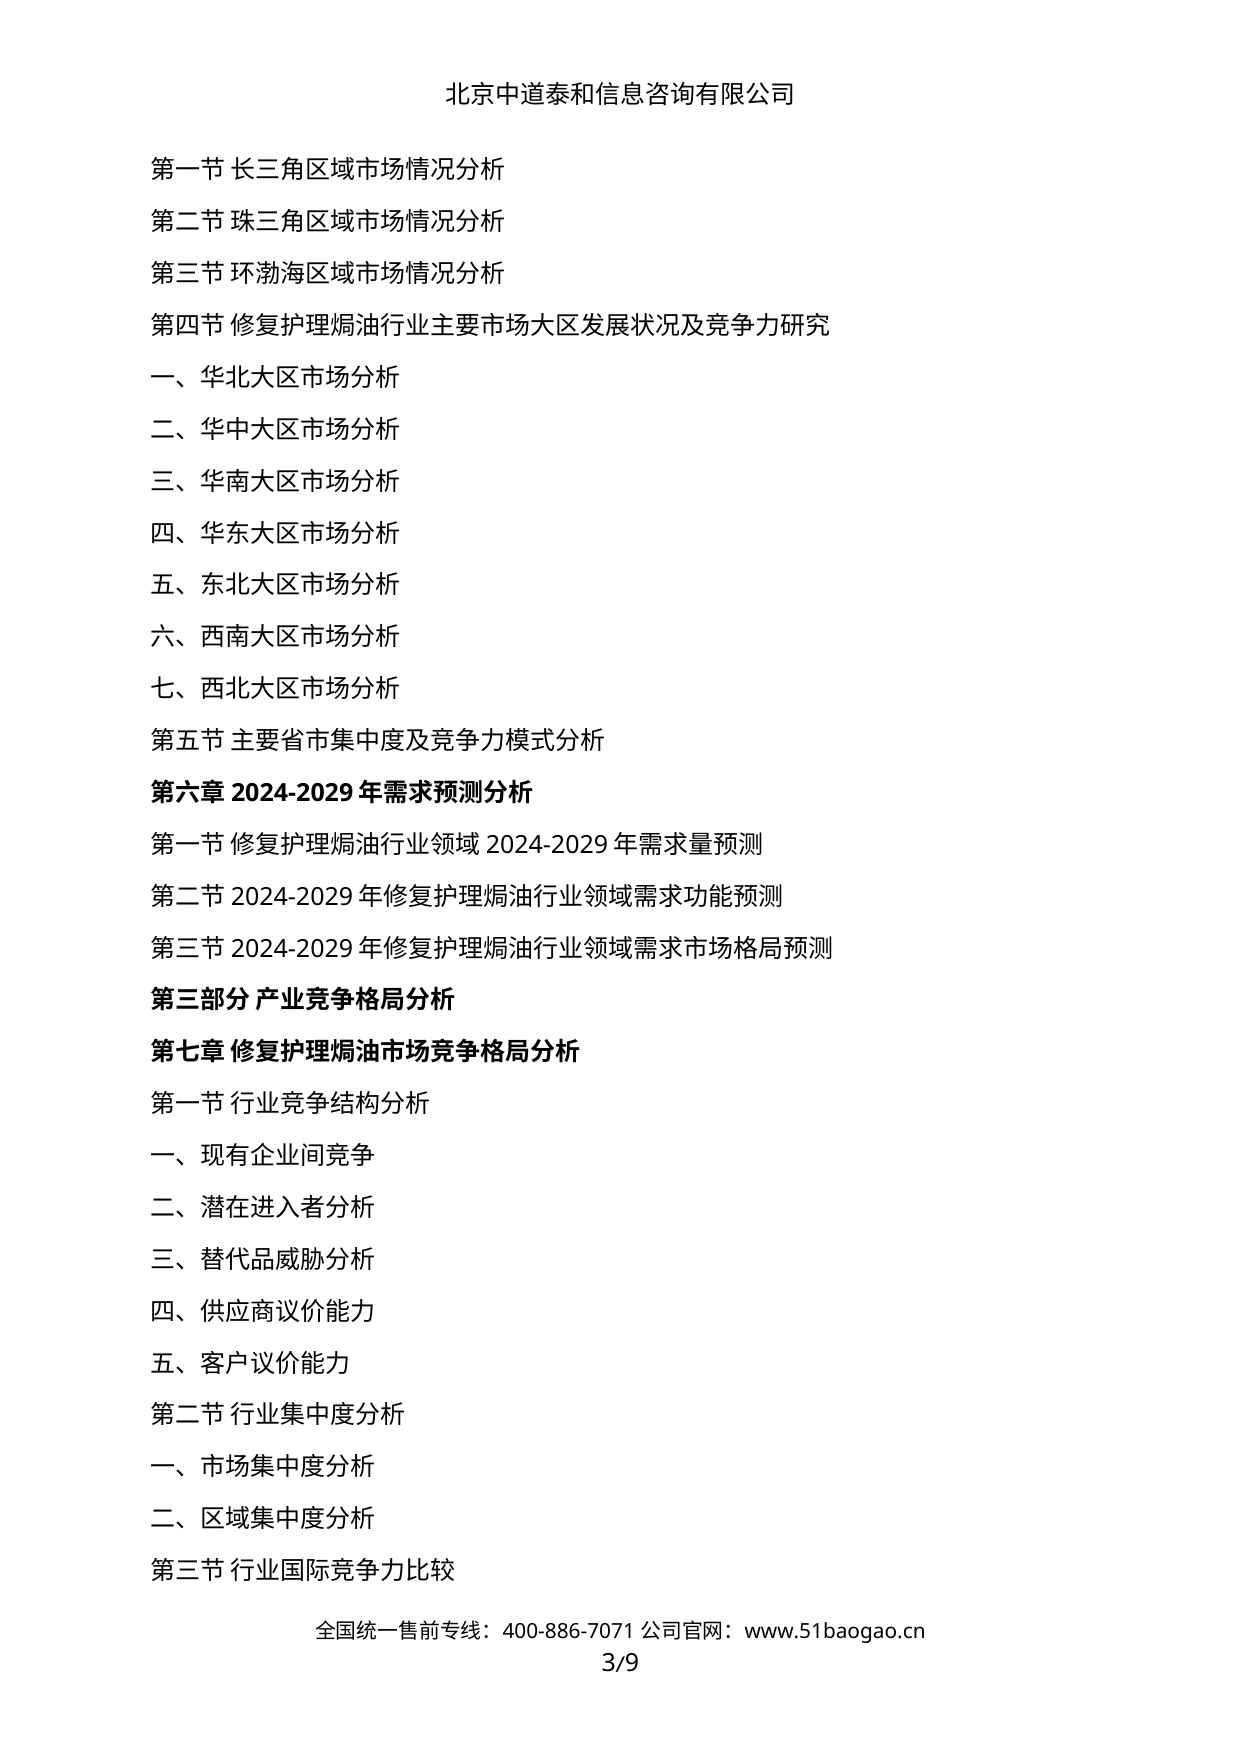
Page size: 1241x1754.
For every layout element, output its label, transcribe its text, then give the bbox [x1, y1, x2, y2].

text 第七章 修复护理焗油市场竞争格局分析 [150, 1032, 1090, 1068]
text 第一节 修复护理焗油行业领域2024-2029年需求量预测 [150, 824, 1090, 861]
text 第六章 2024-2029年需求预测分析 [150, 772, 1090, 809]
text 二、区域集中度分析 [150, 1499, 1090, 1535]
text 五、东北大区市场分析 [150, 565, 1090, 601]
text 五、客户议价能力 [150, 1343, 1090, 1379]
text 四、供应商议价能力 [150, 1291, 1090, 1327]
text 三、华南大区市场分析 [150, 461, 1090, 497]
text 四、华东大区市场分析 [150, 513, 1090, 549]
text 第二节 2024-2029年修复护理焗油行业领域需求功能预测 [150, 876, 1090, 912]
text 二、华中大区市场分析 [150, 409, 1090, 446]
text 第二节 珠三角区域市场情况分析 [150, 202, 1090, 238]
text 第五节 主要省市集中度及竞争力模式分析 [150, 721, 1090, 757]
text 七、西北大区市场分析 [150, 669, 1090, 705]
text 第三节 环渤海区域市场情况分析 [150, 254, 1090, 290]
text 六、西南大区市场分析 [150, 617, 1090, 653]
text 第一节 长三角区域市场情况分析 [150, 150, 1090, 186]
text 二、潜在进入者分析 [150, 1187, 1090, 1224]
text 一、市场集中度分析 [150, 1447, 1090, 1483]
text 第三节 行业国际竞争力比较 [150, 1551, 1090, 1587]
text 第一节 行业竞争结构分析 [150, 1084, 1090, 1120]
text 第二节 行业集中度分析 [150, 1395, 1090, 1431]
text 第四节 修复护理焗油行业主要市场大区发展状况及竞争力研究 [150, 306, 1090, 342]
text 第三部分 产业竞争格局分析 [150, 980, 1090, 1016]
text 一、华北大区市场分析 [150, 357, 1090, 394]
text 一、现有企业间竞争 [150, 1136, 1090, 1172]
text 第三节 2024-2029年修复护理焗油行业领域需求市场格局预测 [150, 928, 1090, 964]
text 三、替代品威胁分析 [150, 1239, 1090, 1276]
